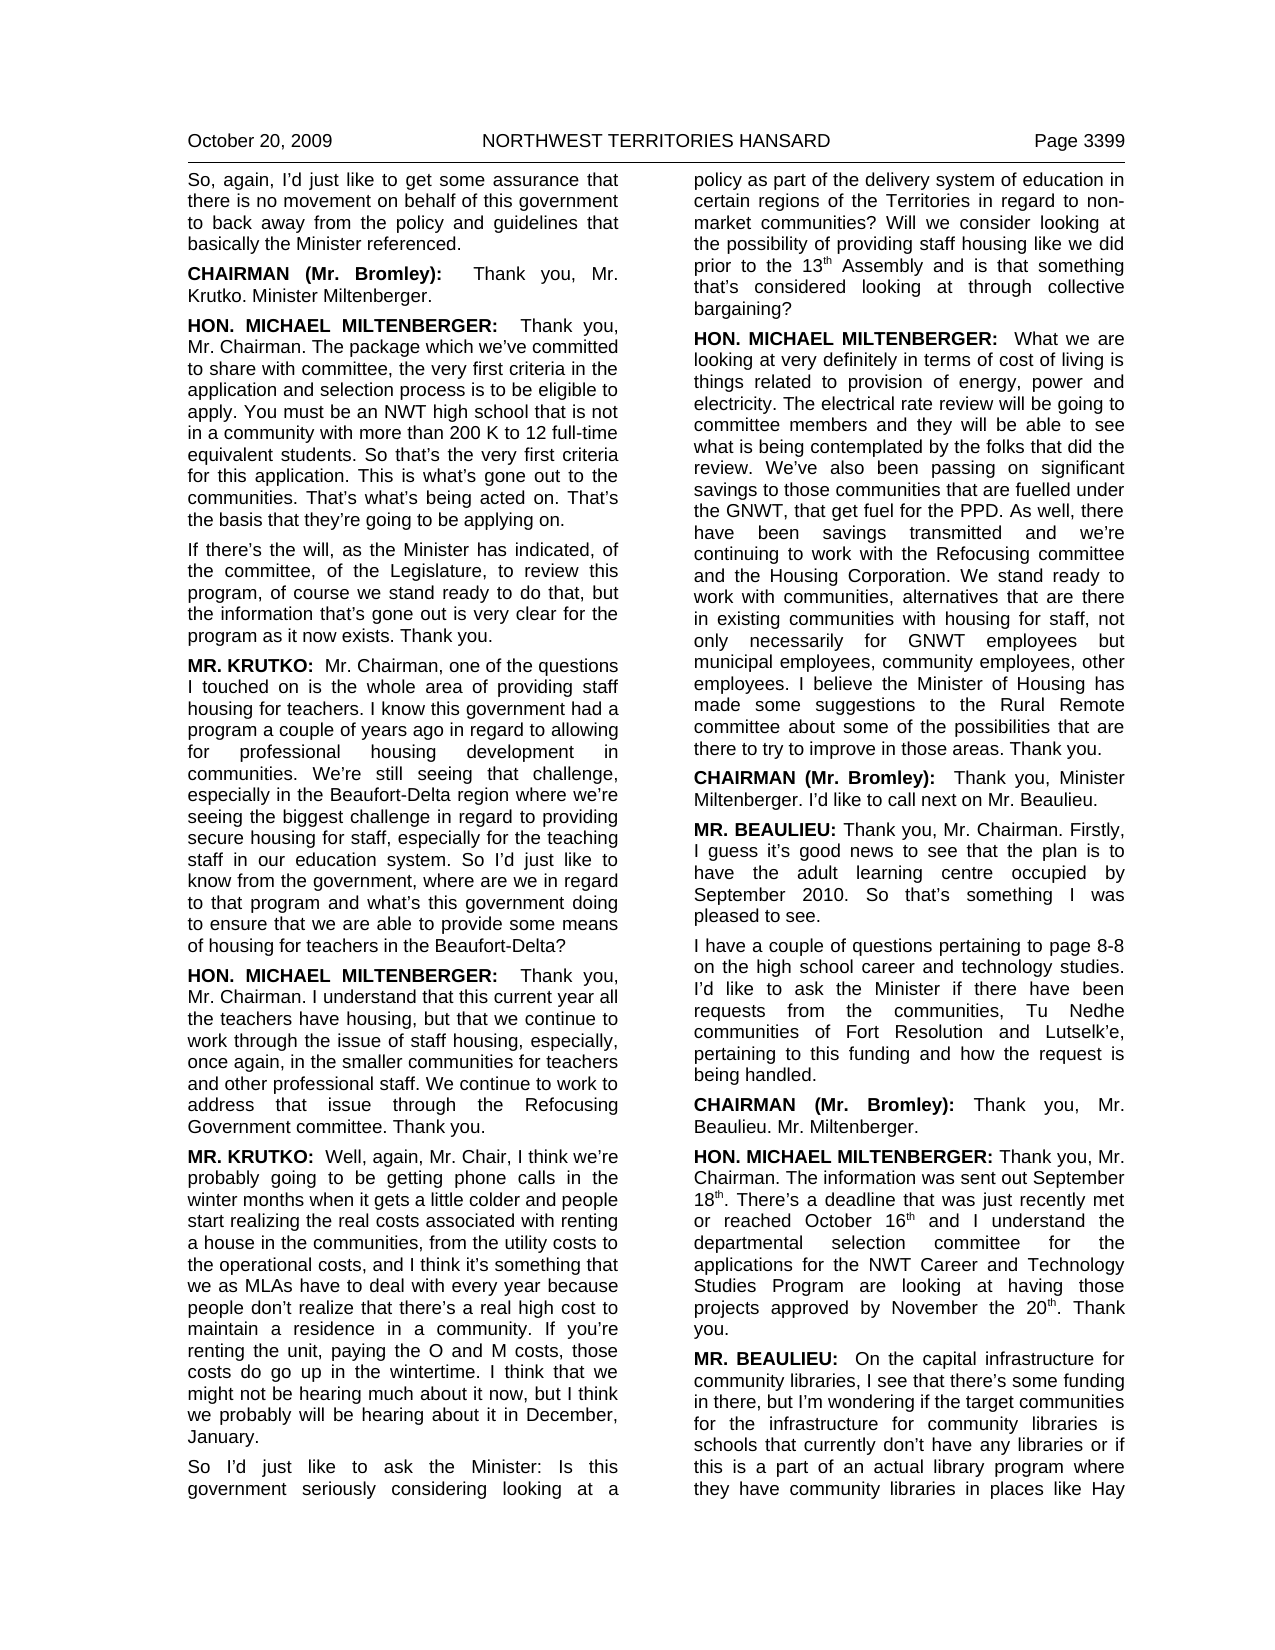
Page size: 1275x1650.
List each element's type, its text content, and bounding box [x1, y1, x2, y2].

text CHAIRMAN (Mr. Bromley): Thank you, Mr. Krutko. Minister Miltenberger. [187, 263, 619, 306]
text CHAIRMAN (Mr. Bromley): Thank you, Minister Miltenberger. I’d like to call next on Mr. Beaulieu. [694, 767, 1125, 810]
text MR. KRUTKO: Well, again, Mr. Chair, I think we’re probably going to be getting phone calls in the winter months when it gets a little colder and people start realizing the real costs associated with renting a house in the communities, from the utility costs to the operational costs, and I think it’s something that we as MLAs have to deal with every year because people don’t realize that there’s a real high cost to maintain a residence in a community. If you’re renting the unit, paying the O and M costs, those costs do go up in the wintertime. I think that we might not be hearing much about it now, but I think we probably will be hearing about it in December, January. [187, 1146, 619, 1447]
text HON. MICHAEL MILTENBERGER: What we are looking at very definitely in terms of cost of living is things related to provision of energy, power and electricity. The electrical rate review will be going to committee members and they will be able to see what is being contemplated by the folks that did the review. We’ve also been passing on significant savings to those communities that are fuelled under the GNWT, that get fuel for the PPD. As well, there have been savings transmitted and we’re continuing to work with the Refocusing committee and the Housing Corporation. We stand ready to work with communities, alternatives that are there in existing communities with housing for staff, not only necessarily for GNWT employees but municipal employees, community employees, other employees. I believe the Minister of Housing has made some suggestions to the Rural Remote committee about some of the possibilities that are there to try to improve in those areas. Thank you. [694, 328, 1125, 759]
text If there’s the will, as the Minister has indicated, of the committee, of the Legislature, to review this program, of course we stand ready to do that, but the information that’s gone out is very clear for the program as it now exists. Thank you. [187, 538, 619, 646]
text So I’d just like to ask the Minister: Is this government seriously considering looking at a policy as part of the delivery system of education in certain regions of the Territories in regard to non-market communities? Will we consider looking at the possibility of providing staff housing like we did prior to the 13th Assembly and is that something that’s considered looking at through collective bargaining? [694, 168, 1125, 319]
text HON. MICHAEL MILTENBERGER: Thank you, Mr. Chairman. I understand that this current year all the teachers have housing, but that we continue to work through the issue of staff housing, especially, once again, in the smaller communities for teachers and other professional staff. We continue to work to address that issue through the Refocusing Government committee. Thank you. [187, 965, 619, 1137]
text CHAIRMAN (Mr. Bromley): Thank you, Mr. Beaulieu. Mr. Miltenberger. [694, 1094, 1125, 1137]
text I have a couple of questions pertaining to page 8-8 on the high school career and technology studies. I’d like to ask the Minister if there have been requests from the communities, Tu Nedhe communities of Fort Resolution and Lutselk’e, pertaining to this funding and how the request is being handled. [694, 935, 1125, 1086]
text MR. BEAULIEU: Thank you, Mr. Chairman. Firstly, I guess it’s good news to see that the plan is to have the adult learning centre occupied by September 2010. So that’s something I was pleased to see. [694, 819, 1125, 926]
text HON. MICHAEL MILTENBERGER: Thank you, Mr. Chairman. The information was sent out September 18th. There’s a deadline that was just recently met or reached October 16th and I understand the departmental selection committee for the applications for the NWT Career and Technology Studies Program are looking at having those projects approved by November the 20th. Thank you. [694, 1146, 1125, 1339]
text So, again, I’d just like to get some assurance that there is no movement on behalf of this government to back away from the policy and guidelines that basically the Minister referenced. [187, 168, 619, 254]
text MR. KRUTKO: Mr. Chairman, one of the questions I touched on is the whole area of providing staff housing for teachers. I know this government had a program a couple of years ago in regard to allowing for professional housing development in communities. We’re still seeing that challenge, especially in the Beaufort-Delta region where we’re seeing the biggest challenge in regard to providing secure housing for staff, especially for the teaching staff in our education system. So I’d just like to know from the government, where are we in regard to that program and what’s this government doing to ensure that we are able to provide some means of housing for teachers in the Beaufort-Delta? [187, 654, 619, 956]
text HON. MICHAEL MILTENBERGER: Thank you, Mr. Chairman. The package which we’ve committed to share with committee, the very first criteria in the application and selection process is to be eligible to apply. You must be an NWT high school that is not in a community with more than 200 K to 12 full-time equivalent students. So that’s the very first criteria for this application. This is what’s gone out to the communities. That’s what’s being acted on. That’s the basis that they’re going to be applying on. [187, 314, 619, 530]
